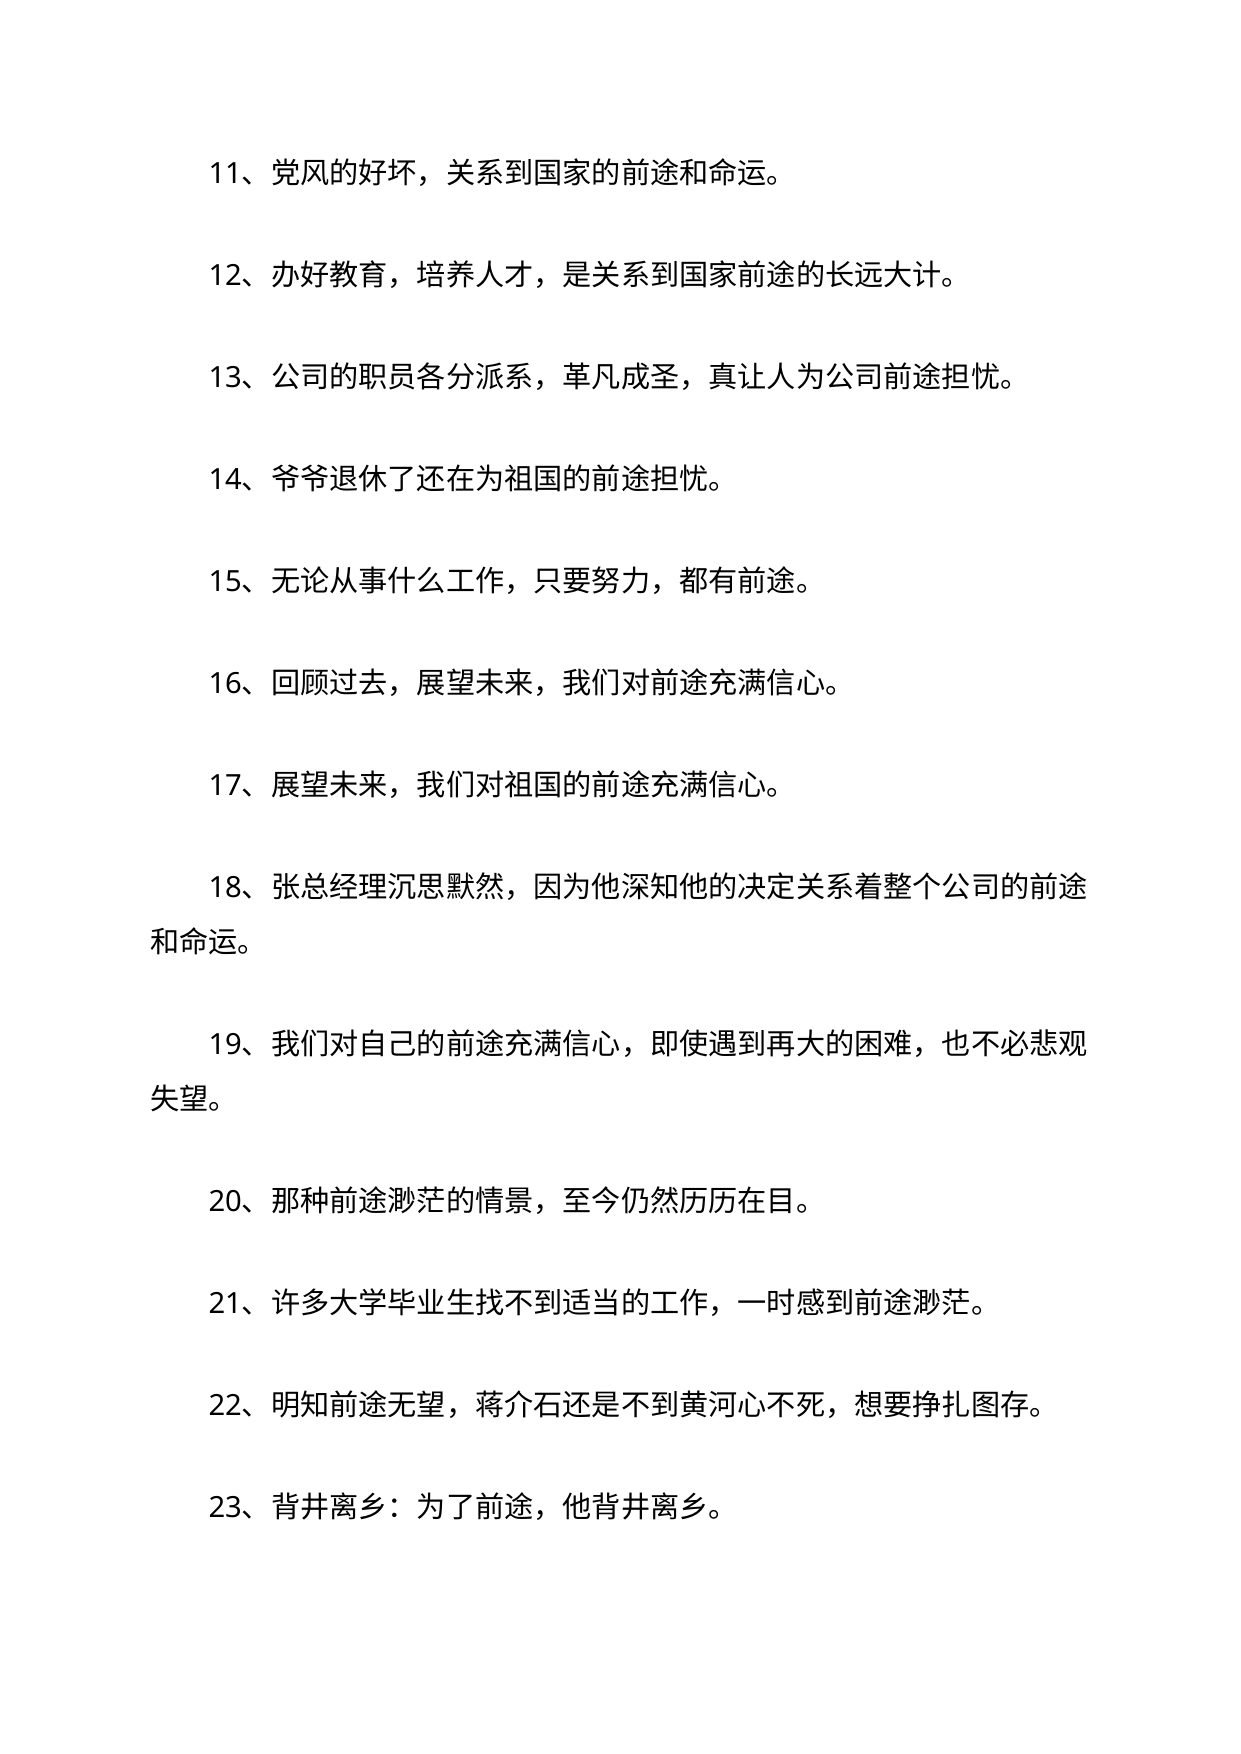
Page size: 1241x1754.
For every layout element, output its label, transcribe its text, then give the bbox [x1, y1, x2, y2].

text 14、爷爷退休了还在为祖国的前途担忧。 [150, 456, 1090, 498]
text 13、公司的职员各分派系，革凡成圣，真让人为公司前途担忧。 [150, 354, 1090, 396]
text 17、展望未来，我们对祖国的前途充满信心。 [150, 762, 1090, 804]
text 23、背井离乡：为了前途，他背井离乡。 [150, 1483, 1090, 1526]
text 16、回顾过去，展望未来，我们对前途充满信心。 [150, 660, 1090, 702]
text 11、党风的好坏，关系到国家的前途和命运。 [150, 150, 1090, 192]
text 21、许多大学毕业生找不到适当的工作，一时感到前途渺茫。 [150, 1279, 1090, 1322]
text 20、那种前途渺茫的情景，至今仍然历历在目。 [150, 1177, 1090, 1220]
text 15、无论从事什么工作，只要努力，都有前途。 [150, 558, 1090, 600]
text 12、办好教育，培养人才，是关系到国家前途的长远大计。 [150, 252, 1090, 294]
text 19、我们对自己的前途充满信心，即使遇到再大的困难，也不必悲观失望。 [150, 1021, 1090, 1118]
text 22、明知前途无望，蒋介石还是不到黄河心不死，想要挣扎图存。 [150, 1381, 1090, 1424]
text 18、张总经理沉思默然，因为他深知他的决定关系着整个公司的前途和命运。 [150, 864, 1090, 961]
